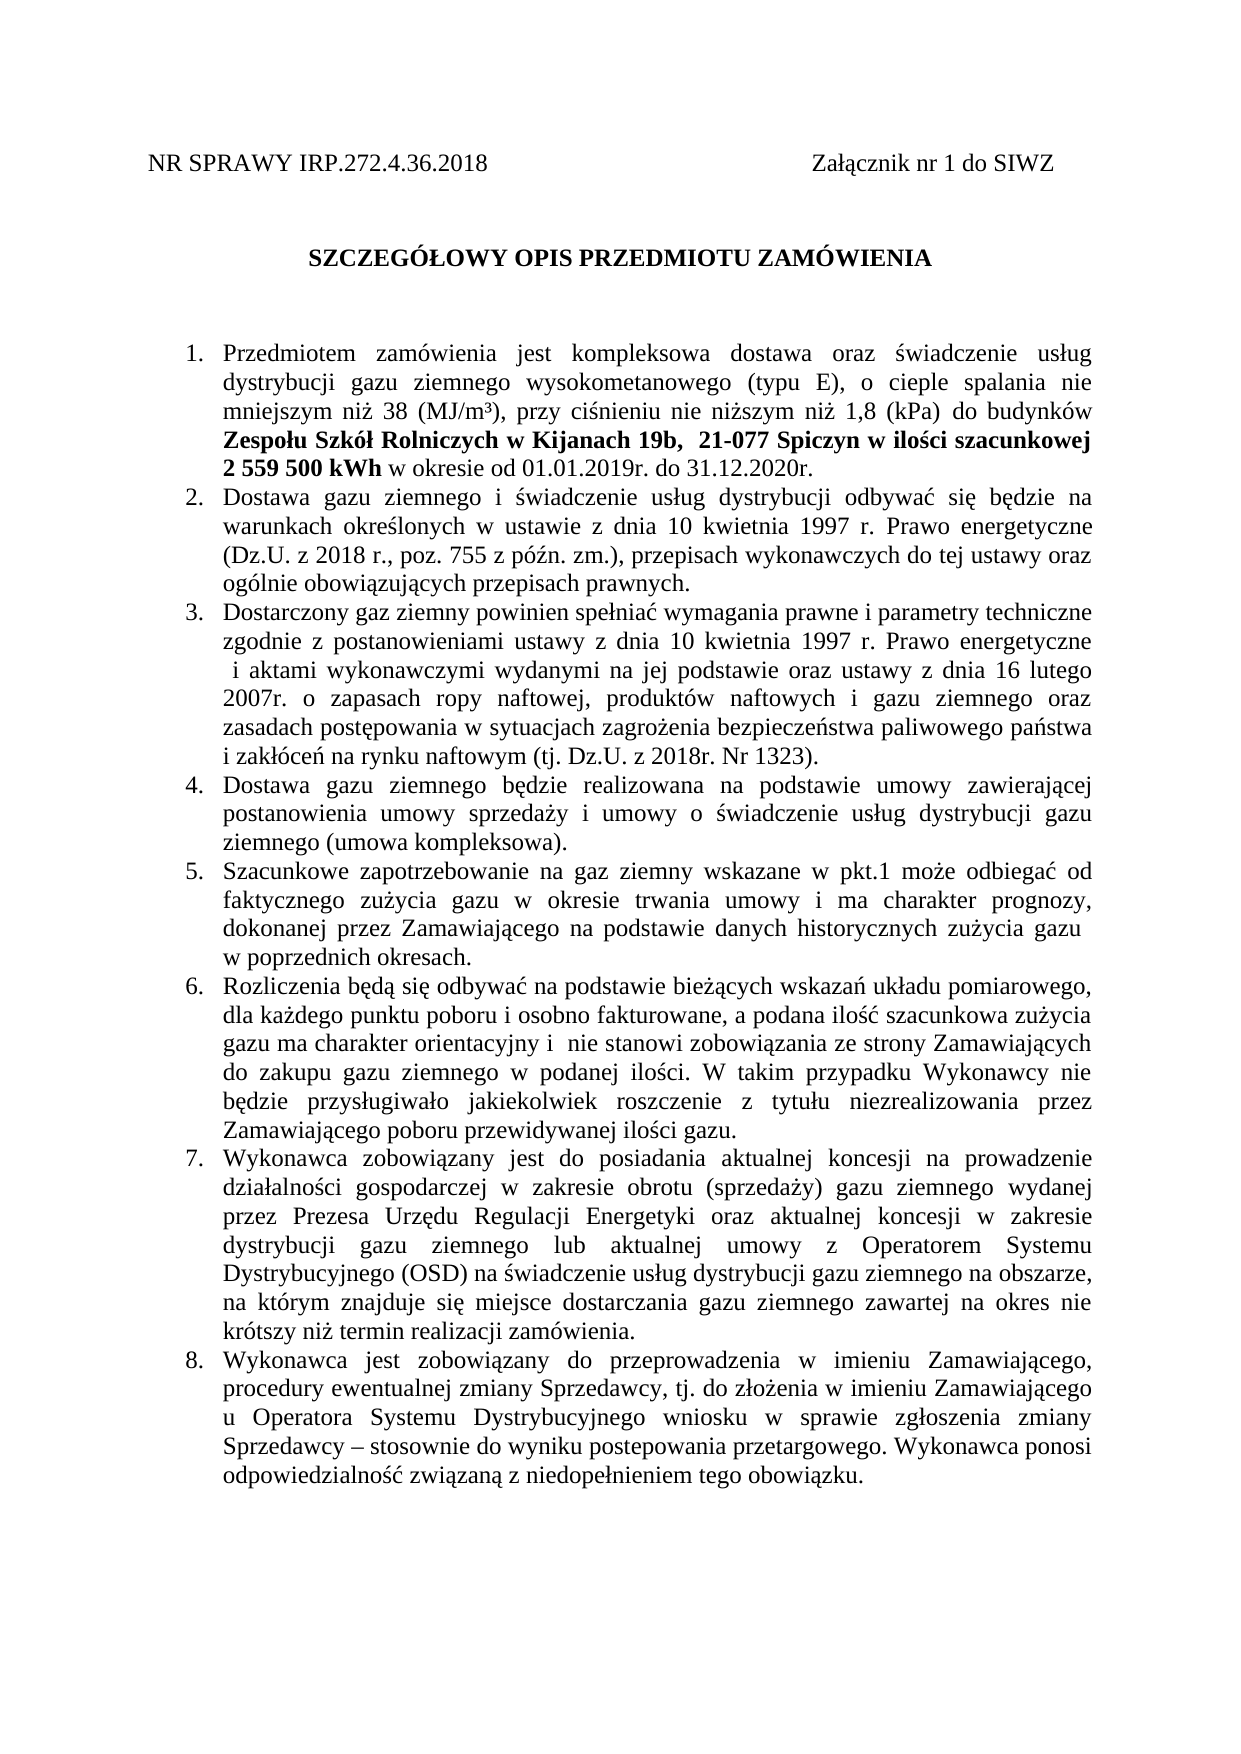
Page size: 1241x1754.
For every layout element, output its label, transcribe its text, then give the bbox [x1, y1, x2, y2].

list Przedmiotem zamówienia jest kompleksowa dostawa oraz świadczenie usług dystrybucji gazu ziemnego wysokometanowego (typu E), o cieple spalania nie mniejszym niż 38 (MJ/m³), przy ciśnieniu nie niższym niż 1,8 (kPa) do budynków Zespołu Szkół Rolniczych w Kijanach 19b, 21-077 Spiczyn w ilości szacunkowej 2 559 500 kWh w okresie od 01.01.2019r. do 31.12.2020r. [185, 338, 1093, 482]
list Wykonawca jest zobowiązany do przeprowadzenia w imieniu Zamawiającego, procedury ewentualnej zmiany Sprzedawcy, tj. do złożenia w imieniu Zamawiającego u Operatora Systemu Dystrybucyjnego wniosku w sprawie zgłoszenia zmiany Sprzedawcy – stosownie do wyniku postepowania przetargowego. Wykonawca ponosi odpowiedzialność związaną z niedopełnieniem tego obowiązku. [185, 1345, 1093, 1488]
list Dostawa gazu ziemnego będzie realizowana na podstawie umowy zawierającej postanowienia umowy sprzedaży i umowy o świadczenie usług dystrybucji gazu ziemnego (umowa kompleksowa). [185, 770, 1093, 856]
list Rozliczenia będą się odbywać na podstawie bieżących wskazań układu pomiarowego, dla każdego punktu poboru i osobno fakturowane, a podana ilość szacunkowa zużycia gazu ma charakter orientacyjny i nie stanowi zobowiązania ze strony Zamawiających do zakupu gazu ziemnego w podanej ilości. W takim przypadku Wykonawcy nie będzie przysługiwało jakiekolwiek roszczenie z tytułu niezrealizowania przez Zamawiającego poboru przewidywanej ilości gazu. [185, 971, 1093, 1143]
text SZCZEGÓŁOWY OPIS PRZEDMIOTU ZAMÓWIENIA [148, 243, 1093, 272]
list Szacunkowe zapotrzebowanie na gaz ziemny wskazane w pkt.1 może odbiegać od faktycznego zużycia gazu w okresie trwania umowy i ma charakter prognozy, dokonanej przez Zamawiającego na podstawie danych historycznych zużycia gazu w poprzednich okresach. [185, 856, 1093, 971]
list Dostarczony gaz ziemny powinien spełniać wymagania prawne i parametry techniczne zgodnie z postanowieniami ustawy z dnia 10 kwietnia 1997 r. Prawo energetyczne i aktami wykonawczymi wydanymi na jej podstawie oraz ustawy z dnia 16 lutego 2007r. o zapasach ropy naftowej, produktów naftowych i gazu ziemnego oraz zasadach postępowania w sytuacjach zagrożenia bezpieczeństwa paliwowego państwa i zakłóceń na rynku naftowym (tj. Dz.U. z 2018r. Nr 1323). [185, 597, 1093, 770]
text NR SPRAWY IRP.272.4.36.2018 Załącznik nr 1 do SIWZ [148, 148, 1093, 176]
list Dostawa gazu ziemnego i świadczenie usług dystrybucji odbywać się będzie na warunkach określonych w ustawie z dnia 10 kwietnia 1997 r. Prawo energetyczne (Dz.U. z 2018 r., poz. 755 z późn. zm.), przepisach wykonawczych do tej ustawy oraz ogólnie obowiązujących przepisach prawnych. [185, 482, 1093, 597]
list Wykonawca zobowiązany jest do posiadania aktualnej koncesji na prowadzenie działalności gospodarczej w zakresie obrotu (sprzedaży) gazu ziemnego wydanej przez Prezesa Urzędu Regulacji Energetyki oraz aktualnej koncesji w zakresie dystrybucji gazu ziemnego lub aktualnej umowy z Operatorem Systemu Dystrybucyjnego (OSD) na świadczenie usług dystrybucji gazu ziemnego na obszarze, na którym znajduje się miejsce dostarczania gazu ziemnego zawartej na okres nie krótszy niż termin realizacji zamówienia. [185, 1143, 1093, 1345]
